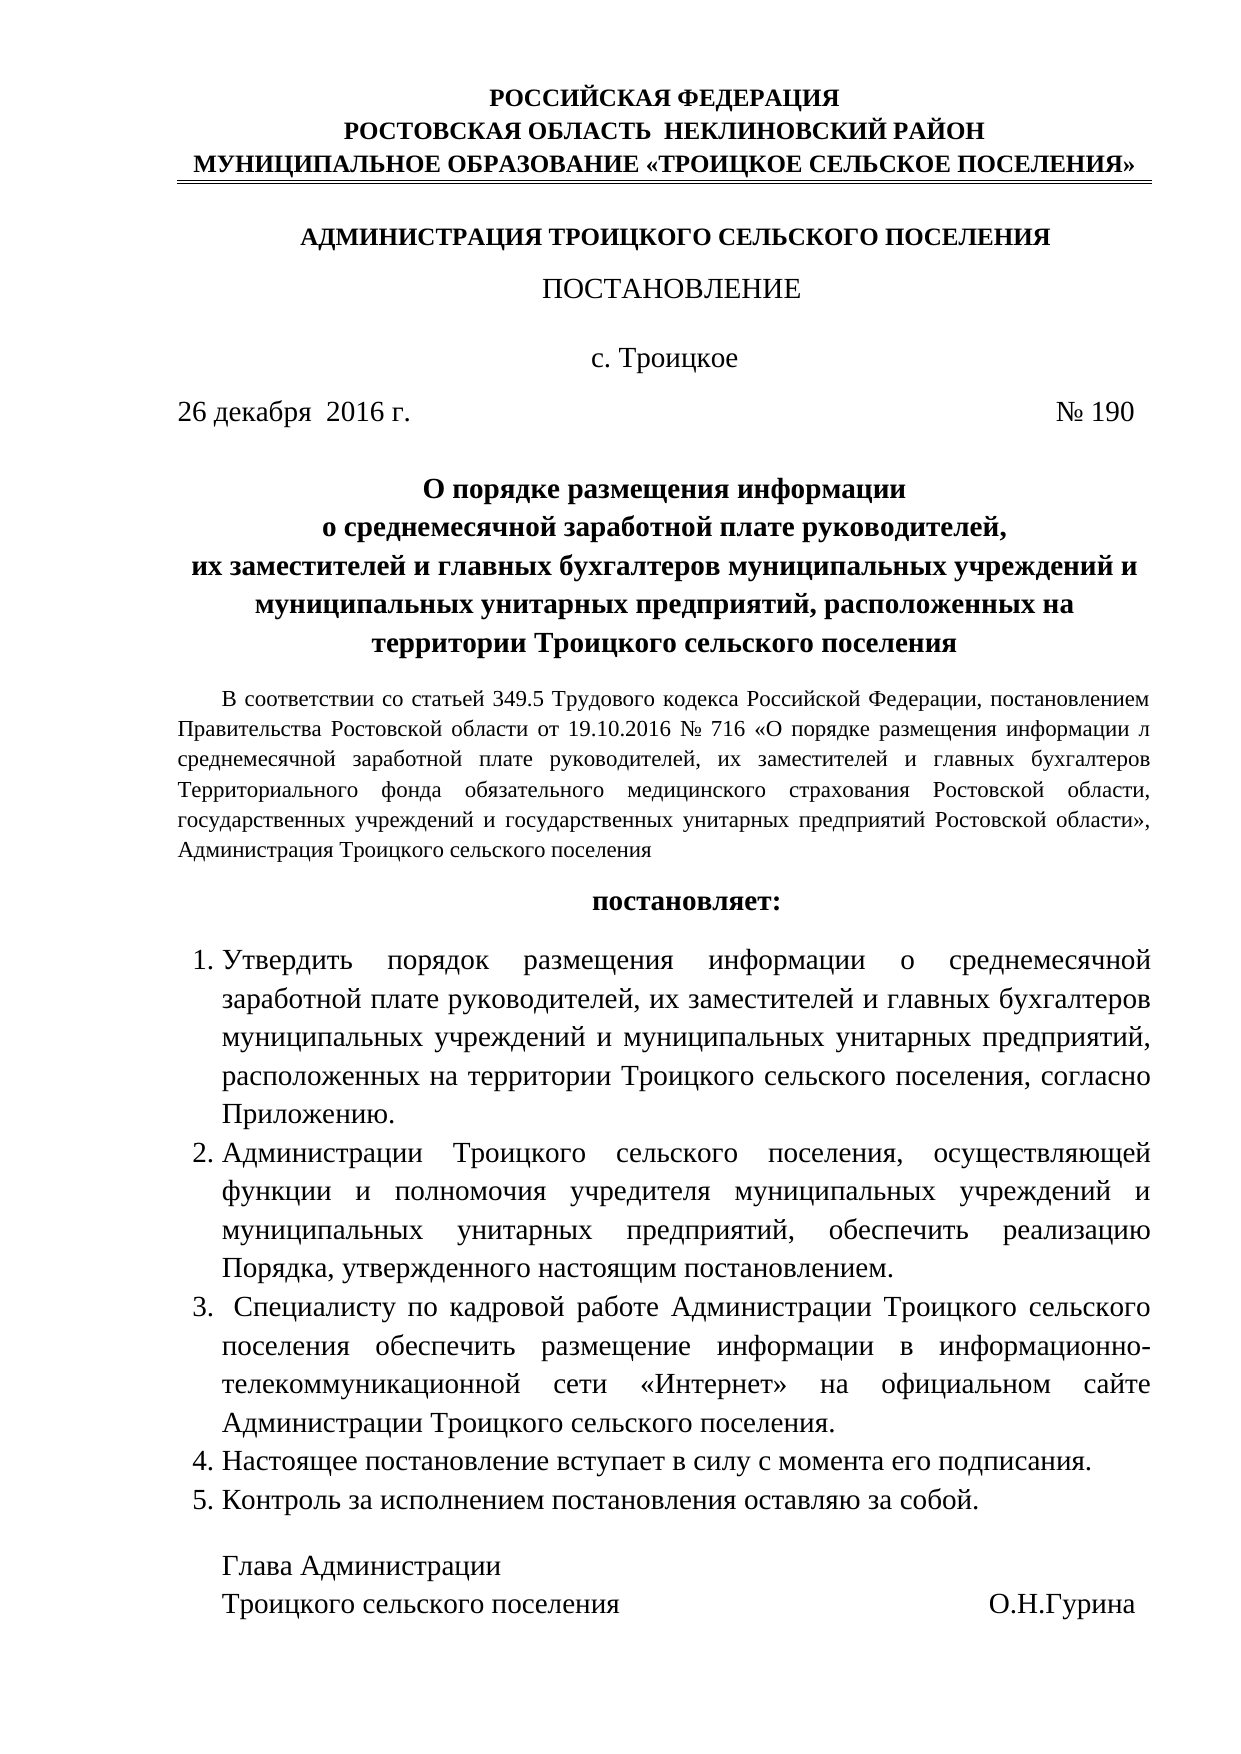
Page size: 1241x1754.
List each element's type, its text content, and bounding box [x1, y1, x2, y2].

text их заместителей и главных бухгалтеров муниципальных учреждений и муниципальных унитарных предприятий, расположенных на территории Троицкого сельского поселения [177, 548, 1152, 658]
text В соответствии со статьей 349.5 Трудового кодекса Российской Федерации, постановлением Правительства Ростовской области от 19.10.2016 № 716 «О порядке размещения информации л среднемесячной заработной плате руководителей, их заместителей и главных бухгалтеров Территориального фонда обязательного медицинского страхования Ростовской области, государственных учреждений и государственных унитарных предприятий Ростовской области», Администрация Троицкого сельского поселения [177, 685, 1152, 862]
list Администрации Троицкого сельского поселения, осуществляющей функции и полномочия учредителя муниципальных учреждений и муниципальных унитарных предприятий, обеспечить реализацию Порядка, утвержденного настоящим постановлением. [192, 1135, 1152, 1284]
text 26 декабря 2016 г. № 190 [177, 394, 1152, 428]
list Настоящее постановление вступает в силу с момента его подписания. [192, 1443, 1152, 1477]
list Троицкого сельского поселения О.Н.Гурина [222, 1586, 1152, 1620]
text О порядке размещения информации [177, 471, 1152, 504]
text о среднемесячной заработной плате руководителей, [177, 509, 1152, 543]
text РОСТОВСКАЯ ОБЛАСТЬ НЕКЛИНОВСКИЙ РАЙОН [177, 116, 1152, 144]
text постановляет: [177, 883, 1152, 916]
list Глава Администрации [222, 1548, 1152, 1581]
list Специалисту по кадровой работе Администрации Троицкого сельского поселения обеспечить размещение информации в информационно-телекоммуникационной сети «Интернет» на официальном сайте Администрации Троицкого сельского поселения. [192, 1289, 1152, 1438]
text МУНИЦИПАЛЬНОЕ ОБРАЗОВАНИЕ «ТРОИЦКОЕ СЕЛЬСКОЕ ПОСЕЛЕНИЯ» [177, 149, 1152, 180]
list Утвердить порядок размещения информации о среднемесячной заработной плате руководителей, их заместителей и главных бухгалтеров муниципальных учреждений и муниципальных унитарных предприятий, расположенных на территории Троицкого сельского поселения, согласно Приложению. [192, 942, 1152, 1130]
title ПОСТАНОВЛЕНИЕ [177, 271, 1152, 305]
text с. Троицкое [177, 340, 1152, 374]
list Контроль за исполнением постановления оставляю за собой. [192, 1482, 1152, 1515]
text АДМИНИСТРАЦИЯ ТРОИЦКОГО СЕЛЬСКОГО ПОСЕЛЕНИЯ [118, 222, 1152, 250]
text РОССИЙСКАЯ ФЕДЕРАЦИЯ [177, 83, 1152, 111]
